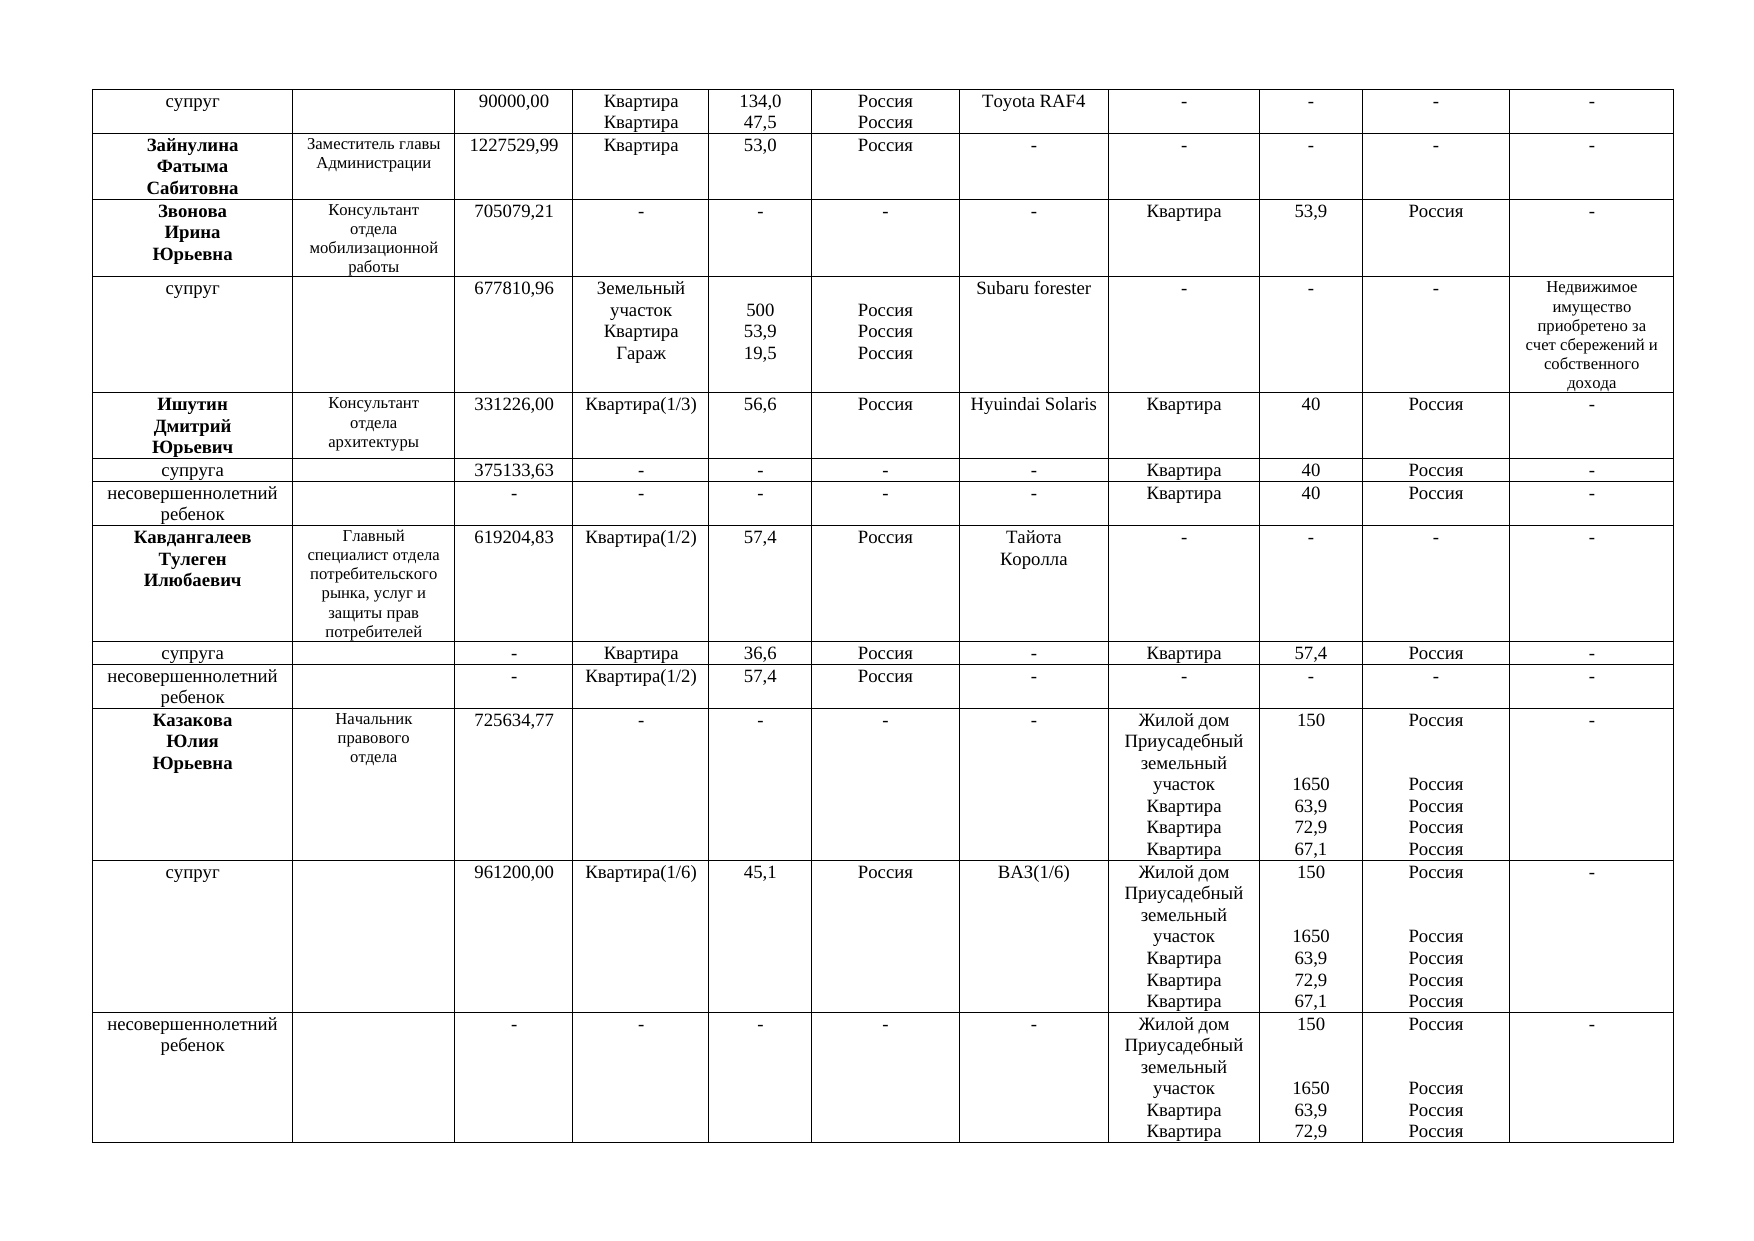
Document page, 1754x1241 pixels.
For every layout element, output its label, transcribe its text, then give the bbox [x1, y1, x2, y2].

table_cell 375133,63 [455, 459, 572, 481]
table_cell Россия [812, 861, 959, 1012]
table_cell - [960, 1013, 1108, 1142]
table_cell супруг [93, 277, 292, 392]
table_cell Россия [812, 642, 959, 663]
table_cell Кавдангалеев Тулеген Илюбаевич [93, 526, 292, 641]
table_cell Россия Россия Россия Россия Россия [1363, 861, 1509, 1012]
table_cell - [960, 459, 1108, 481]
table_cell - [1260, 526, 1362, 641]
table_cell 40 [1260, 393, 1362, 458]
table_cell - [1260, 134, 1362, 198]
table_cell Казакова Юлия Юрьевна [93, 709, 292, 859]
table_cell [93, 1013, 292, 1142]
table_cell - [709, 709, 811, 859]
table_cell Квартира [1109, 200, 1259, 276]
table_cell - [960, 665, 1108, 708]
table_cell супруга [93, 642, 292, 663]
table_cell 150 1650 63,9 72,9 67,1 [1260, 861, 1362, 1012]
table_cell несовершеннолетний ребенок [93, 665, 292, 708]
table_cell Заместитель главы Администрации [293, 134, 454, 198]
table_cell Россия [1363, 642, 1509, 663]
table_cell - [573, 482, 708, 525]
table_cell - [960, 134, 1108, 198]
table_cell Квартира Квартира [573, 90, 708, 133]
table_cell [293, 459, 454, 481]
table_cell - [1510, 200, 1673, 276]
table_cell 961200,00 [455, 861, 572, 1012]
table_cell Главный специалист отдела потребительского рынка, услуг и защиты прав потребителей [293, 526, 454, 641]
table_cell Квартира [1109, 482, 1259, 525]
table_cell - [1363, 134, 1509, 198]
table_cell супруга [93, 459, 292, 481]
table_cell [1260, 1013, 1362, 1142]
table_cell [293, 277, 454, 392]
table_cell 53,9 [1260, 200, 1362, 276]
table_cell Россия Россия Россия [812, 277, 959, 392]
table_cell Россия Россия Россия Россия Россия [1363, 709, 1509, 859]
table_cell - [455, 665, 572, 708]
table_cell Зайнулина Фатыма Сабитовна [93, 134, 292, 198]
table_cell 619204,83 [455, 526, 572, 641]
table_cell Россия [1363, 393, 1509, 458]
table_cell Квартира [573, 134, 708, 198]
table_cell 36,6 [709, 642, 811, 663]
table_cell [293, 861, 454, 1012]
table_cell - [1260, 277, 1362, 392]
table_cell Земельный участок Квартира Гараж [573, 277, 708, 392]
table_cell - [573, 459, 708, 481]
table_cell - [812, 482, 959, 525]
table_cell - [1363, 665, 1509, 708]
table_cell - [960, 482, 1108, 525]
table_cell [293, 1013, 454, 1142]
table_cell - [1510, 665, 1673, 708]
table_cell Недвижимое имущество приобретено за счет сбережений и собственного дохода [1510, 277, 1673, 392]
table_cell - [1510, 526, 1673, 641]
table_cell 134,0 47,5 [709, 90, 811, 133]
table_cell Россия [1363, 200, 1509, 276]
table_cell - [1510, 1013, 1673, 1142]
table_cell 57,4 [1260, 642, 1362, 663]
table_cell Россия [812, 526, 959, 641]
table_cell Россия Россия [812, 90, 959, 133]
table_cell Toyota RAF4 [960, 90, 1108, 133]
table_cell - [1363, 90, 1509, 133]
table_cell - [1109, 277, 1259, 392]
table_cell Квартира [1109, 642, 1259, 663]
table_cell Квартира [1109, 459, 1259, 481]
table_cell Квартира(1/2) [573, 526, 708, 641]
table_cell Квартира(1/6) [573, 861, 708, 1012]
table_cell Россия [1363, 482, 1509, 525]
table_cell - [960, 200, 1108, 276]
table_cell - [1363, 526, 1509, 641]
table_cell Звонова Ирина Юрьевна [93, 200, 292, 276]
table_cell 500 53,9 19,5 [709, 277, 811, 392]
table_cell - [1510, 482, 1673, 525]
table_cell - [455, 1013, 572, 1142]
table_cell Консультант отдела архитектуры [293, 393, 454, 458]
table_cell - [709, 459, 811, 481]
table_cell - [573, 709, 708, 859]
table_cell - [1510, 134, 1673, 198]
table_cell 57,4 [709, 665, 811, 708]
table_cell - [1510, 393, 1673, 458]
table_cell Квартира [573, 642, 708, 663]
table_cell 56,6 [709, 393, 811, 458]
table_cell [1109, 1013, 1259, 1142]
table_cell Россия [812, 665, 959, 708]
table_cell - [709, 482, 811, 525]
table_cell - [812, 709, 959, 859]
table_cell Россия [812, 134, 959, 198]
table_cell - [1109, 665, 1259, 708]
table_cell несовершеннолетний ребенок [93, 482, 292, 525]
table_cell Subaru forester [960, 277, 1108, 392]
table_cell 57,4 [709, 526, 811, 641]
table_cell [293, 665, 454, 708]
table_cell 40 [1260, 459, 1362, 481]
table_cell 45,1 [709, 861, 811, 1012]
table_cell - [1510, 642, 1673, 663]
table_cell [1363, 1013, 1509, 1142]
table_cell 1227529,99 [455, 134, 572, 198]
table_cell [293, 90, 454, 133]
table_cell - [573, 1013, 708, 1142]
table_cell 90000,00 [455, 90, 572, 133]
table_cell [293, 642, 454, 663]
table_cell - [1109, 526, 1259, 641]
table_cell - [1510, 459, 1673, 481]
table_cell - [709, 200, 811, 276]
table_cell - [1109, 134, 1259, 198]
table_cell 725634,77 [455, 709, 572, 859]
table_cell - [455, 642, 572, 663]
table_cell - [960, 642, 1108, 663]
table_cell Россия [1363, 459, 1509, 481]
table_cell супруг [93, 861, 292, 1012]
table_cell Hyuindai Solaris [960, 393, 1108, 458]
table_cell Квартира [1109, 393, 1259, 458]
table_cell Россия [812, 393, 959, 458]
table_cell - [1109, 90, 1259, 133]
table_cell - [1363, 277, 1509, 392]
table_cell Жилой дом Приусадебный земельный участок Квартира Квартира Квартира [1109, 861, 1259, 1012]
table_cell - [1510, 861, 1673, 1012]
table_cell Консультант отдела мобилизационной работы [293, 200, 454, 276]
table_cell Квартира(1/3) [573, 393, 708, 458]
table_cell Начальник правового отдела [293, 709, 454, 859]
table_cell - [709, 1013, 811, 1142]
table_cell Жилой дом Приусадебный земельный участок Квартира Квартира Квартира [1109, 709, 1259, 859]
table_cell - [455, 482, 572, 525]
table_cell - [812, 459, 959, 481]
table_cell супруг [93, 90, 292, 133]
table_cell Тайота Королла [960, 526, 1108, 641]
table_cell ВАЗ(1/6) [960, 861, 1108, 1012]
table_cell - [1510, 709, 1673, 859]
table_cell Квартира(1/2) [573, 665, 708, 708]
table_cell 331226,00 [455, 393, 572, 458]
table_cell 150 1650 63,9 72,9 67,1 [1260, 709, 1362, 859]
table_cell - [1510, 90, 1673, 133]
table_cell - [1260, 665, 1362, 708]
table_cell - [1260, 90, 1362, 133]
table_cell 53,0 [709, 134, 811, 198]
table_cell 40 [1260, 482, 1362, 525]
table_cell [293, 482, 454, 525]
table_cell - [812, 200, 959, 276]
table_cell Ишутин Дмитрий Юрьевич [93, 393, 292, 458]
table_cell 677810,96 [455, 277, 572, 392]
table_cell - [573, 200, 708, 276]
table_cell 705079,21 [455, 200, 572, 276]
table_cell - [960, 709, 1108, 859]
table_cell - [812, 1013, 959, 1142]
